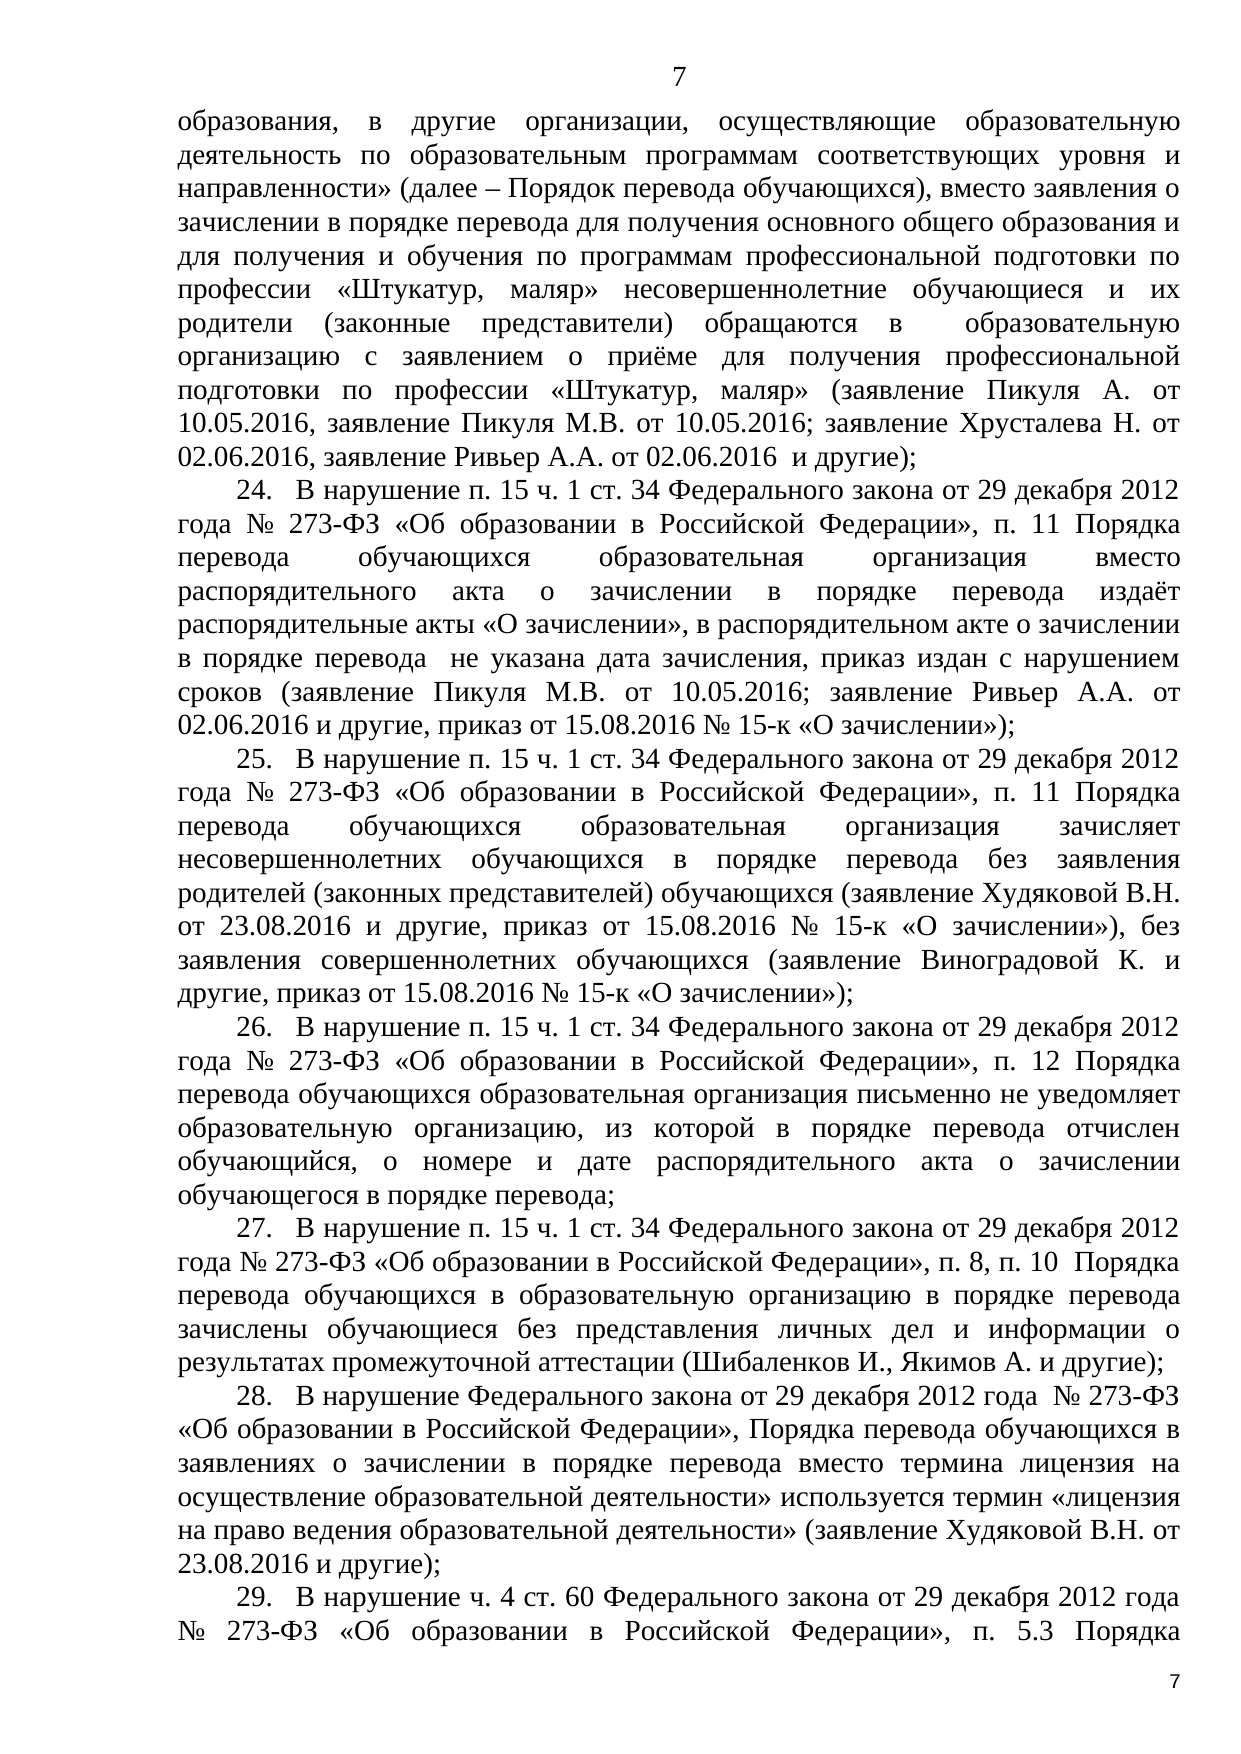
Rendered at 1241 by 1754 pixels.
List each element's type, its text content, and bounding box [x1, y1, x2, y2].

list В нарушение п. 15 ч. 1 ст. 34 Федерального закона от 29 декабря 2012 года № 273-ФЗ «Об образовании в Российской Федерации», п. 12 Порядка перевода обучающихся образовательная организация письменно не уведомляет образовательную организацию, из которой в порядке перевода отчислен обучающийся, о номере и дате распорядительного акта о зачислении обучающегося в порядке перевода; [177, 1009, 1181, 1210]
list В нарушение п. 15 ч. 1 ст. 34 Федерального закона от 29 декабря 2012 года № 273-ФЗ «Об образовании в Российской Федерации», п. 8, п. 10 Порядка перевода обучающихся в образовательную организацию в порядке перевода зачислены обучающиеся без представления личных дел и информации о результатах промежуточной аттестации (Шибаленков И., Якимов А. и другие); [177, 1210, 1181, 1378]
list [177, 1579, 1181, 1646]
list В нарушение п. 15 ч. 1 ст. 34 Федерального закона от 29 декабря 2012 года № 273-ФЗ «Об образовании в Российской Федерации», п. 11 Порядка перевода обучающихся образовательная организация зачисляет несовершеннолетних обучающихся в порядке перевода без заявления родителей (законных представителей) обучающихся (заявление Худяковой В.Н. от 23.08.2016 и другие, приказ от 15.08.2016 № 15-к «О зачислении»), без заявления совершеннолетних обучающихся (заявление Виноградовой К. и другие, приказ от 15.08.2016 № 15-к «О зачислении»); [177, 741, 1181, 1009]
list В нарушение п. 15 ч. 1 ст. 34 Федерального закона от 29 декабря 2012 года № 273-ФЗ «Об образовании в Российской Федерации», п. 11 Порядка перевода обучающихся образовательная организация вместо распорядительного акта о зачислении в порядке перевода издаёт распорядительные акты «О зачислении», в распорядительном акте о зачислении в порядке перевода не указана дата зачисления, приказ издан с нарушением сроков (заявление Пикуля М.В. от 10.05.2016; заявление Ривьер А.А. от 02.06.2016 и другие, приказ от 15.08.2016 № 15-к «О зачислении»); [177, 472, 1181, 741]
list В нарушение Федерального закона от 29 декабря 2012 года № 273-ФЗ «Об образовании в Российской Федерации», Порядка перевода обучающихся в заявлениях о зачислении в порядке перевода вместо термина лицензия на осуществление образовательной деятельности» используется термин «лицензия на право ведения образовательной деятельности» (заявление Худяковой В.Н. от 23.08.2016 и другие); [177, 1378, 1181, 1579]
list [177, 103, 1181, 472]
